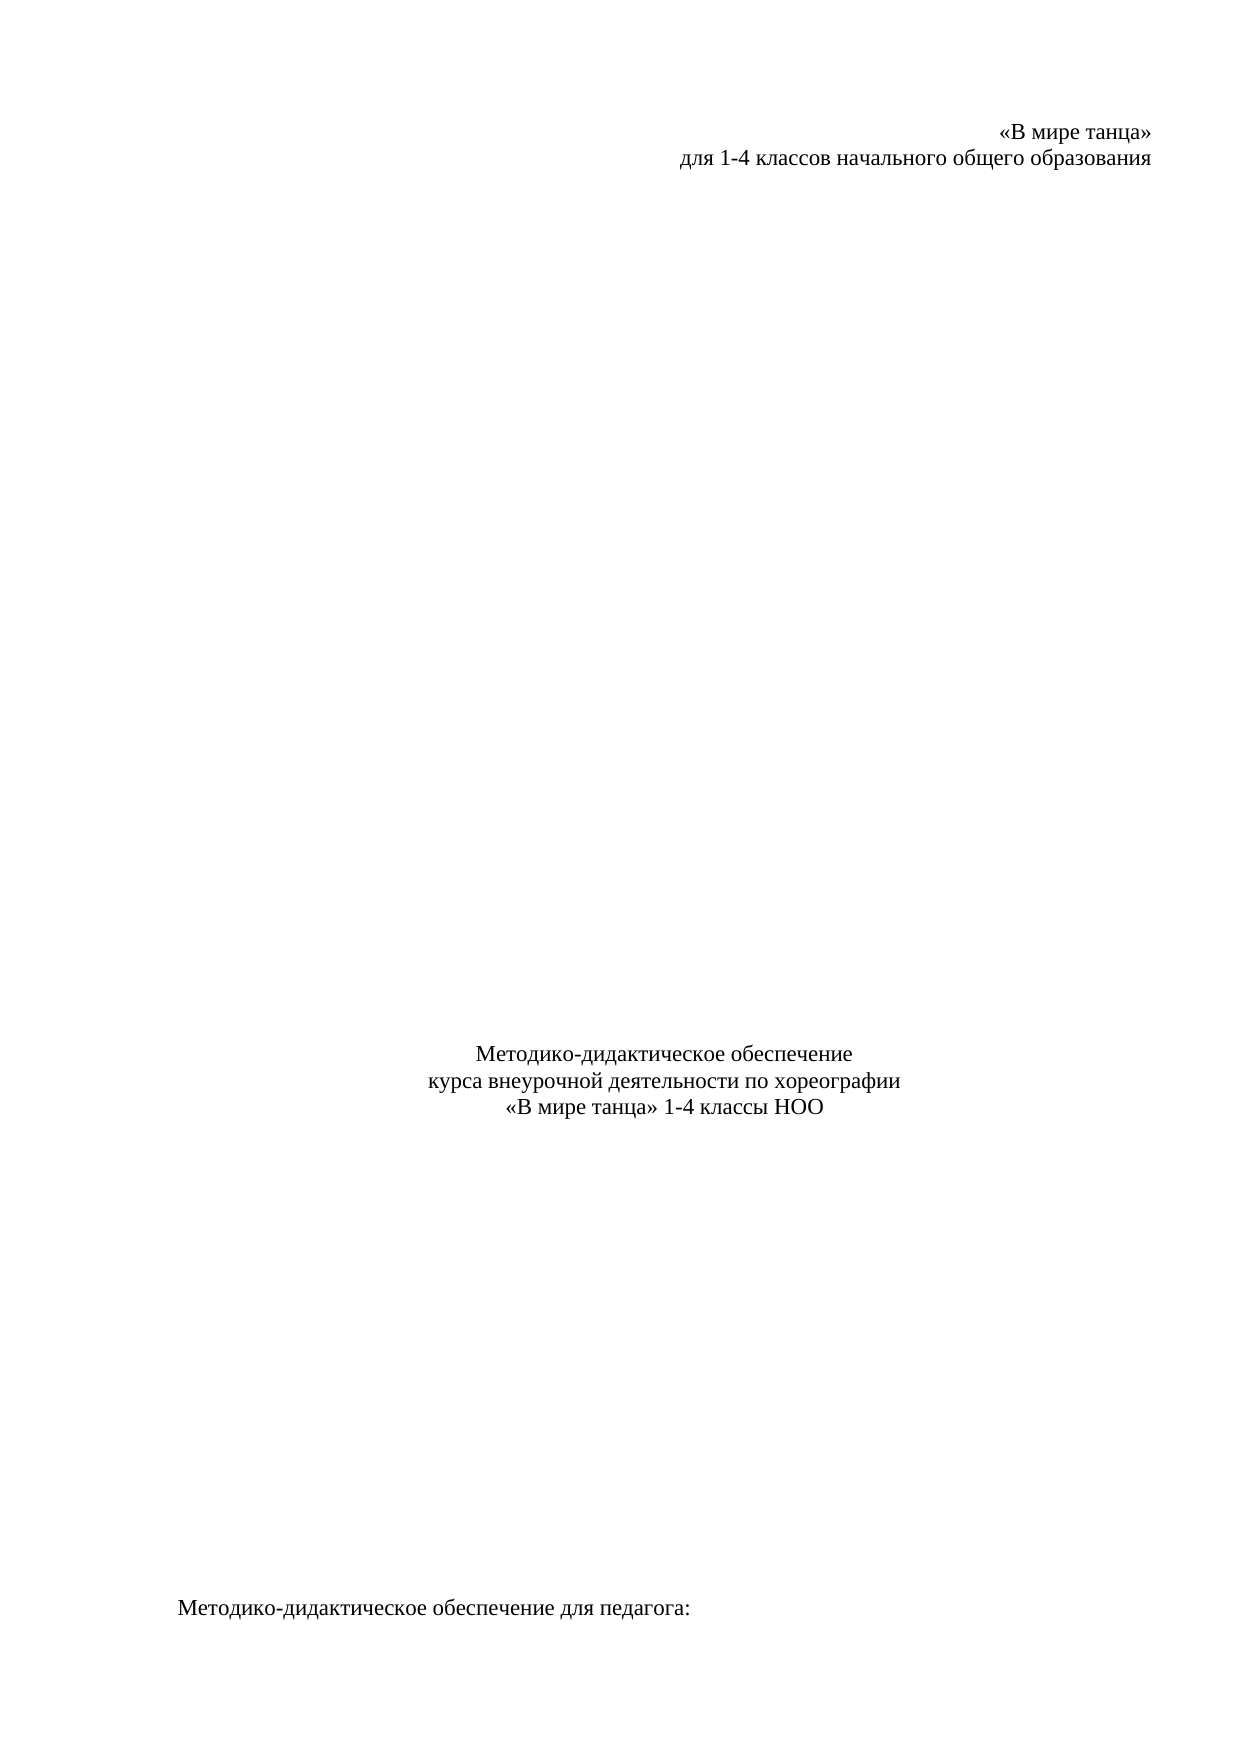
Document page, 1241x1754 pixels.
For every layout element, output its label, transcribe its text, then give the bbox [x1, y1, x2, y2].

text «В мире танца» [177, 118, 1152, 144]
text Методико-дидактическое обеспечение [177, 1041, 1152, 1067]
text для 1-4 классов начального общего образования [177, 144, 1152, 171]
text курса внеурочной деятельности по хореографии [177, 1067, 1152, 1093]
text Методико-дидактическое обеспечение для педагога: [177, 1594, 1152, 1620]
text «В мире танца» 1-4 классы НОО [177, 1093, 1152, 1119]
